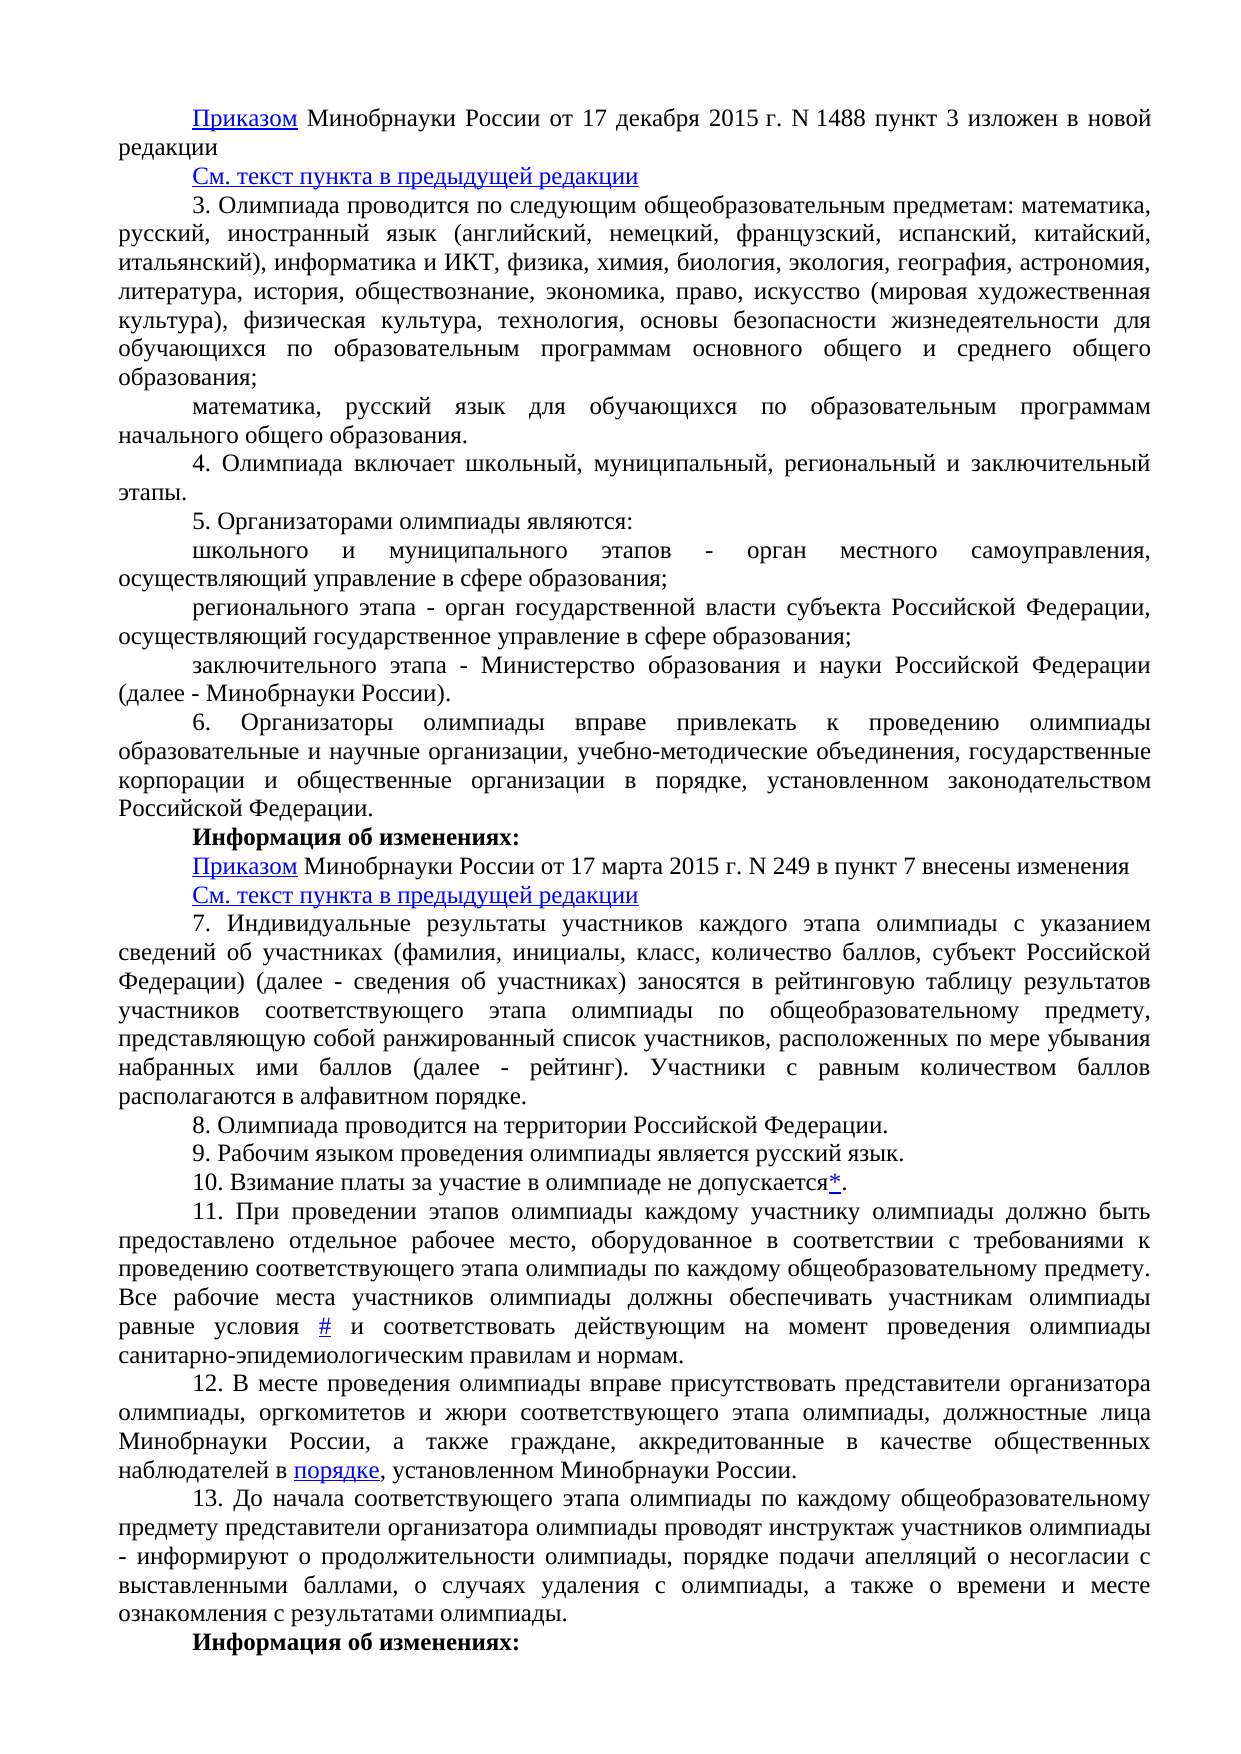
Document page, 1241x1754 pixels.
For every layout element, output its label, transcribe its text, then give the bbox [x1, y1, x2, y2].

text Информация об изменениях: [118, 1627, 1152, 1656]
text Приказом Минобрнауки России от 17 декабря 2015 г. N 1488 пункт 3 изложен в новой редакции [118, 103, 1152, 161]
text Информация об изменениях: [118, 822, 1152, 851]
text 7. Индивидуальные результаты участников каждого этапа олимпиады с указанием сведений об участниках (фамилия, инициалы, класс, количество баллов, субъект Российской Федерации) (далее - сведения об участниках) заносятся в рейтинговую таблицу результатов участников соответствующего этапа олимпиады по общеобразовательному предмету, представляющую собой ранжированный список участников, расположенных по мере убывания набранных ими баллов (далее - рейтинг). Участники с равным количеством баллов располагаются в алфавитном порядке. [118, 908, 1152, 1110]
text регионального этапа - орган государственной власти субъекта Российской Федерации, осуществляющий государственное управление в сфере образования; [118, 592, 1152, 650]
text 10. Взимание платы за участие в олимпиаде не допускается*. [118, 1167, 1152, 1196]
text 9. Рабочим языком проведения олимпиады является русский язык. [118, 1138, 1152, 1167]
text школьного и муниципального этапов - орган местного самоуправления, осуществляющий управление в сфере образования; [118, 535, 1152, 592]
text 12. В месте проведения олимпиады вправе присутствовать представители организатора олимпиады, оргкомитетов и жюри соответствующего этапа олимпиады, должностные лица Минобрнауки России, а также граждане, аккредитованные в качестве общественных наблюдателей в порядке, установленном Минобрнауки России. [118, 1368, 1152, 1483]
text См. текст пункта в предыдущей редакции [118, 880, 1152, 908]
text 6. Организаторы олимпиады вправе привлекать к проведению олимпиады образовательные и научные организации, учебно-методические объединения, государственные корпорации и общественные организации в порядке, установленном законодательством Российской Федерации. [118, 707, 1152, 822]
text См. текст пункта в предыдущей редакции [118, 161, 1152, 190]
text 11. При проведении этапов олимпиады каждому участнику олимпиады должно быть предоставлено отдельное рабочее место, оборудованное в соответствии с требованиями к проведению соответствующего этапа олимпиады по каждому общеобразовательному предмету. Все рабочие места участников олимпиады должны обеспечивать участникам олимпиады равные условия # и соответствовать действующим на момент проведения олимпиады санитарно-эпидемиологическим правилам и нормам. [118, 1196, 1152, 1368]
text Приказом Минобрнауки России от 17 марта 2015 г. N 249 в пункт 7 внесены изменения [118, 851, 1152, 880]
text математика, русский язык для обучающихся по образовательным программам начального общего образования. [118, 391, 1152, 448]
text 5. Организаторами олимпиады являются: [118, 506, 1152, 535]
text 3. Олимпиада проводится по следующим общеобразовательным предметам: математика, русский, иностранный язык (английский, немецкий, французский, испанский, китайский, итальянский), информатика и ИКТ, физика, химия, биология, экология, география, астрономия, литература, история, обществознание, экономика, право, искусство (мировая художественная культура), физическая культура, технология, основы безопасности жизнедеятельности для обучающихся по образовательным программам основного общего и среднего общего образования; [118, 190, 1152, 391]
text 4. Олимпиада включает школьный, муниципальный, региональный и заключительный этапы. [118, 448, 1152, 506]
text 13. До начала соответствующего этапа олимпиады по каждому общеобразовательному предмету представители организатора олимпиады проводят инструктаж участников олимпиады - информируют о продолжительности олимпиады, порядке подачи апелляций о несогласии с выставленными баллами, о случаях удаления с олимпиады, а также о времени и месте ознакомления с результатами олимпиады. [118, 1483, 1152, 1627]
text заключительного этапа - Министерство образования и науки Российской Федерации (далее - Минобрнауки России). [118, 650, 1152, 707]
text 8. Олимпиада проводится на территории Российской Федерации. [118, 1110, 1152, 1138]
